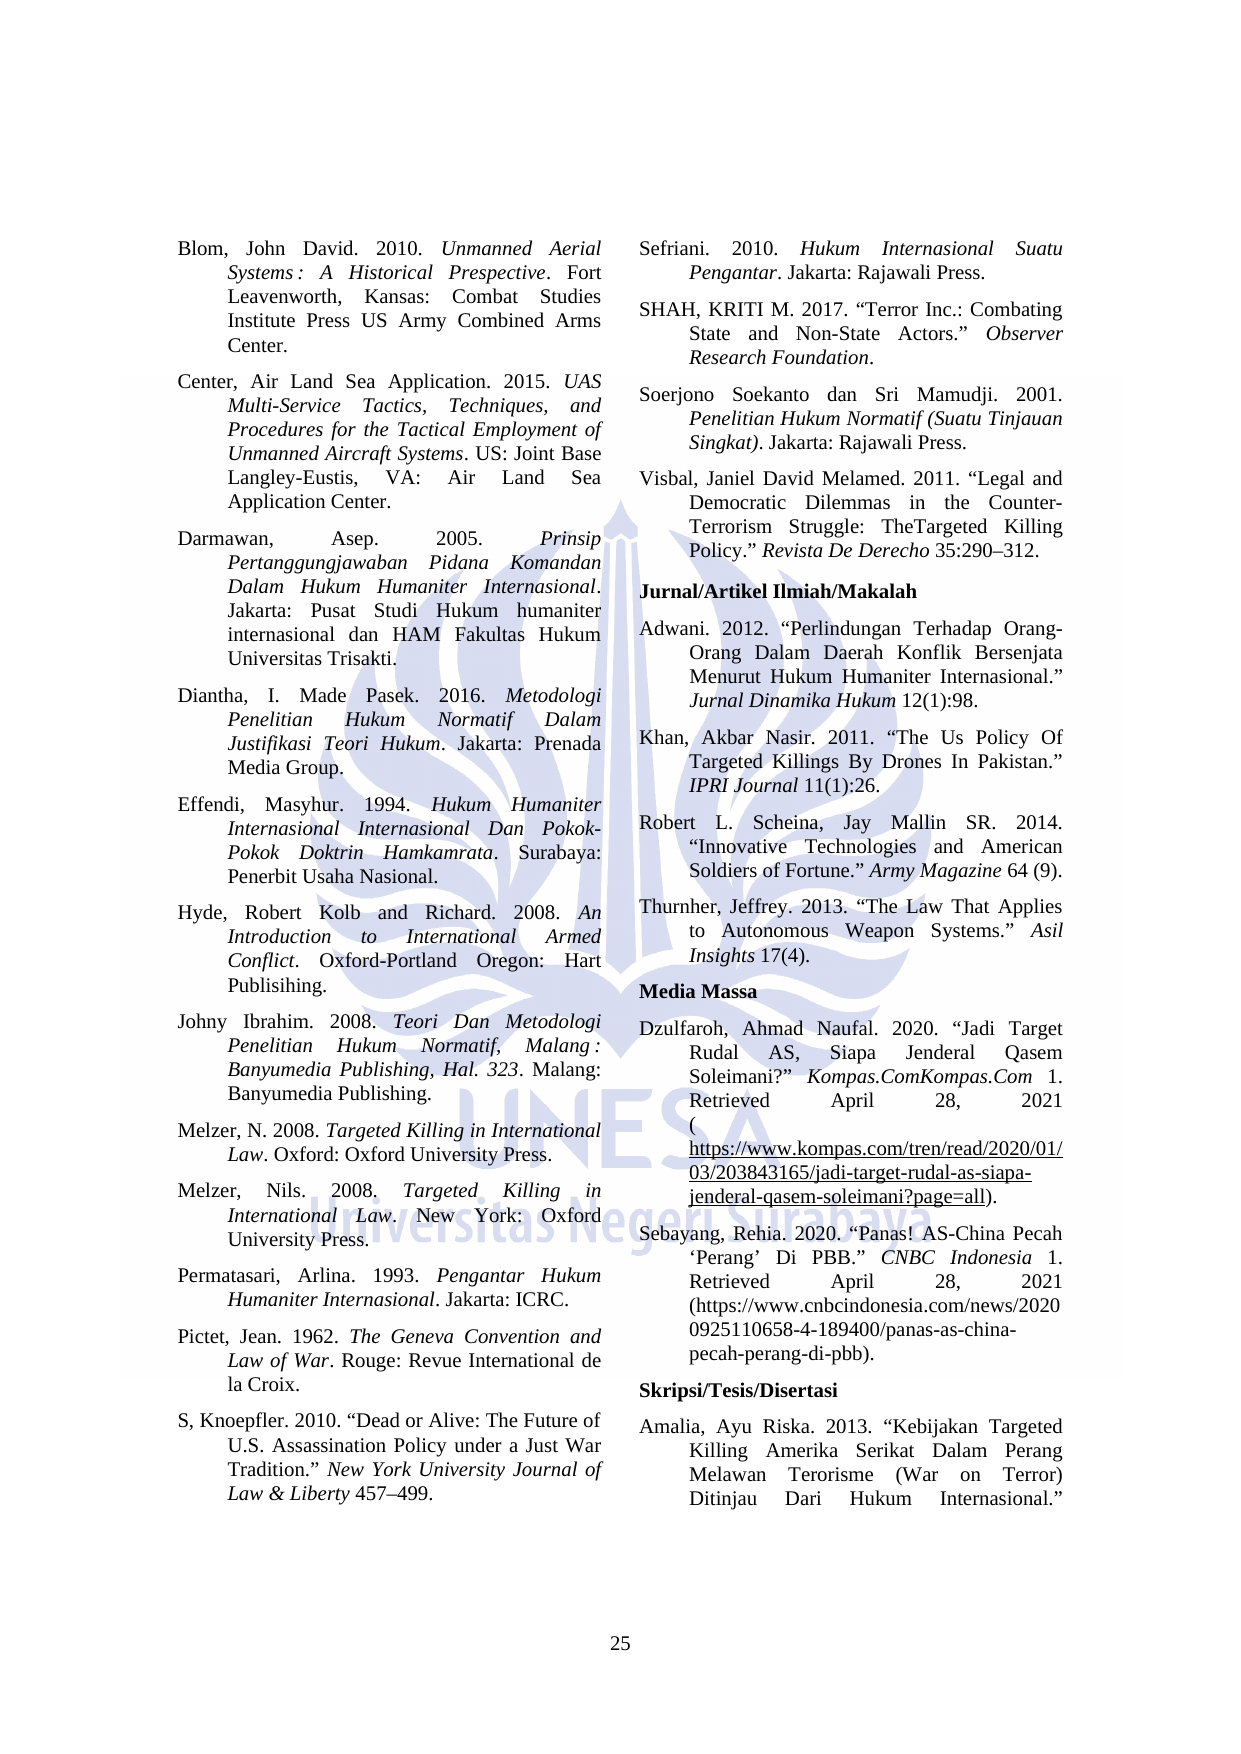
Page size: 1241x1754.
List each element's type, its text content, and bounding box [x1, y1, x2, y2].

text Dzulfaroh, Ahmad Naufal. 2020. “Jadi Target Rudal AS, Siapa Jenderal Qasem Soleimani?” Kompas.ComKompas.Com 1. Retrieved April 28, 2021 (https://www.kompas.com/tren/read/2020/01/03/203843165/jadi-target-rudal-as-siapa-jenderal-qasem-soleimani?page=all). [639, 1016, 1063, 1208]
text Adwani. 2012. “Perlindungan Terhadap Orang-Orang Dalam Daerah Konflik Bersenjata Menurut Hukum Humaniter Internasional.” Jurnal Dinamika Hukum 12(1):98. [639, 616, 1063, 712]
text Pictet, Jean. 1962. The Geneva Convention and Law of War. Rouge: Revue International de la Croix. [177, 1324, 601, 1396]
text Media Massa [639, 979, 1063, 1003]
text Blom, John David. 2010. Unmanned Aerial Systems : A Historical Prespective. Fort Leavenworth, Kansas: Combat Studies Institute Press US Army Combined Arms Center. [177, 236, 601, 357]
text Thurnher, Jeffrey. 2013. “The Law That Applies to Autonomous Weapon Systems.” Asil Insights 17(4). [639, 894, 1063, 967]
text Diantha, I. Made Pasek. 2016. Metodologi Penelitian Hukum Normatif Dalam Justifikasi Teori Hukum. Jakarta: Prenada Media Group. [177, 683, 601, 779]
text SHAH, KRITI M. 2017. “Terror Inc.: Combating State and Non-State Actors.” Observer Research Foundation. [639, 297, 1063, 369]
text Effendi, Masyhur. 1994. Hukum Humaniter Internasional Internasional Dan Pokok-Pokok Doktrin Hamkamrata. Surabaya: Penerbit Usaha Nasional. [177, 792, 601, 888]
text Visbal, Janiel David Melamed. 2011. “Legal and Democratic Dilemmas in the Counter-Terrorism Struggle: TheTargeted Killing Policy.” Revista De Derecho 35:290–312. [639, 466, 1063, 562]
text Khan, Akbar Nasir. 2011. “The Us Policy Of Targeted Killings By Drones In Pakistan.” IPRI Journal 11(1):26. [639, 725, 1063, 797]
text Jurnal/Artikel Ilmiah/Makalah [639, 575, 1063, 604]
text Permatasari, Arlina. 1993. Pengantar Hukum Humaniter Internasional. Jakarta: ICRC. [177, 1263, 601, 1311]
text Robert L. Scheina, Jay Mallin SR. 2014. “Innovative Technologies and American Soldiers of Fortune.” Army Magazine 64 (9). [639, 810, 1063, 882]
text Sefriani. 2010. Hukum Internasional Suatu Pengantar. Jakarta: Rajawali Press. [639, 236, 1063, 284]
text Melzer, Nils. 2008. Targeted Killing in International Law. New York: Oxford University Press. [177, 1178, 601, 1251]
text Hyde, Robert Kolb and Richard. 2008. An Introduction to International Armed Conflict. Oxford-Portland Oregon: Hart Publisihing. [177, 900, 601, 997]
text Soerjono Soekanto dan Sri Mamudji. 2001. Penelitian Hukum Normatif (Suatu Tinjauan Singkat). Jakarta: Rajawali Press. [639, 382, 1063, 454]
text Melzer, N. 2008. Targeted Killing in International Law. Oxford: Oxford University Press. [177, 1118, 601, 1166]
text Sebayang, Rehia. 2020. “Panas! AS-China Pecah ‘Perang’ Di PBB.” CNBC Indonesia 1. Retrieved April 28, 2021 (https://www.cnbcindonesia.com/news/20200925110658-4-189400/panas-as-china-pecah-perang-di-pbb). [639, 1221, 1063, 1365]
text Johny Ibrahim. 2008. Teori Dan Metodologi Penelitian Hukum Normatif, Malang : Banyumedia Publishing, Hal. 323. Malang: Banyumedia Publishing. [177, 1009, 601, 1105]
text S, Knoepfler. 2010. “Dead or Alive: The Future of U.S. Assassination Policy under a Just War Tradition.” New York University Journal of Law & Liberty 457–499. [177, 1408, 601, 1505]
text Center, Air Land Sea Application. 2015. UAS Multi-Service Tactics, Techniques, and Procedures for the Tactical Employment of Unmanned Aircraft Systems. US: Joint Base Langley-Eustis, VA: Air Land Sea Application Center. [177, 369, 601, 513]
text Skripsi/Tesis/Disertasi [639, 1377, 1063, 1402]
text Darmawan, Asep. 2005. Prinsip Pertanggungjawaban Pidana Komandan Dalam Hukum Humaniter Internasional. Jakarta: Pusat Studi Hukum humaniter internasional dan HAM Fakultas Hukum Universitas Trisakti. [177, 526, 601, 670]
